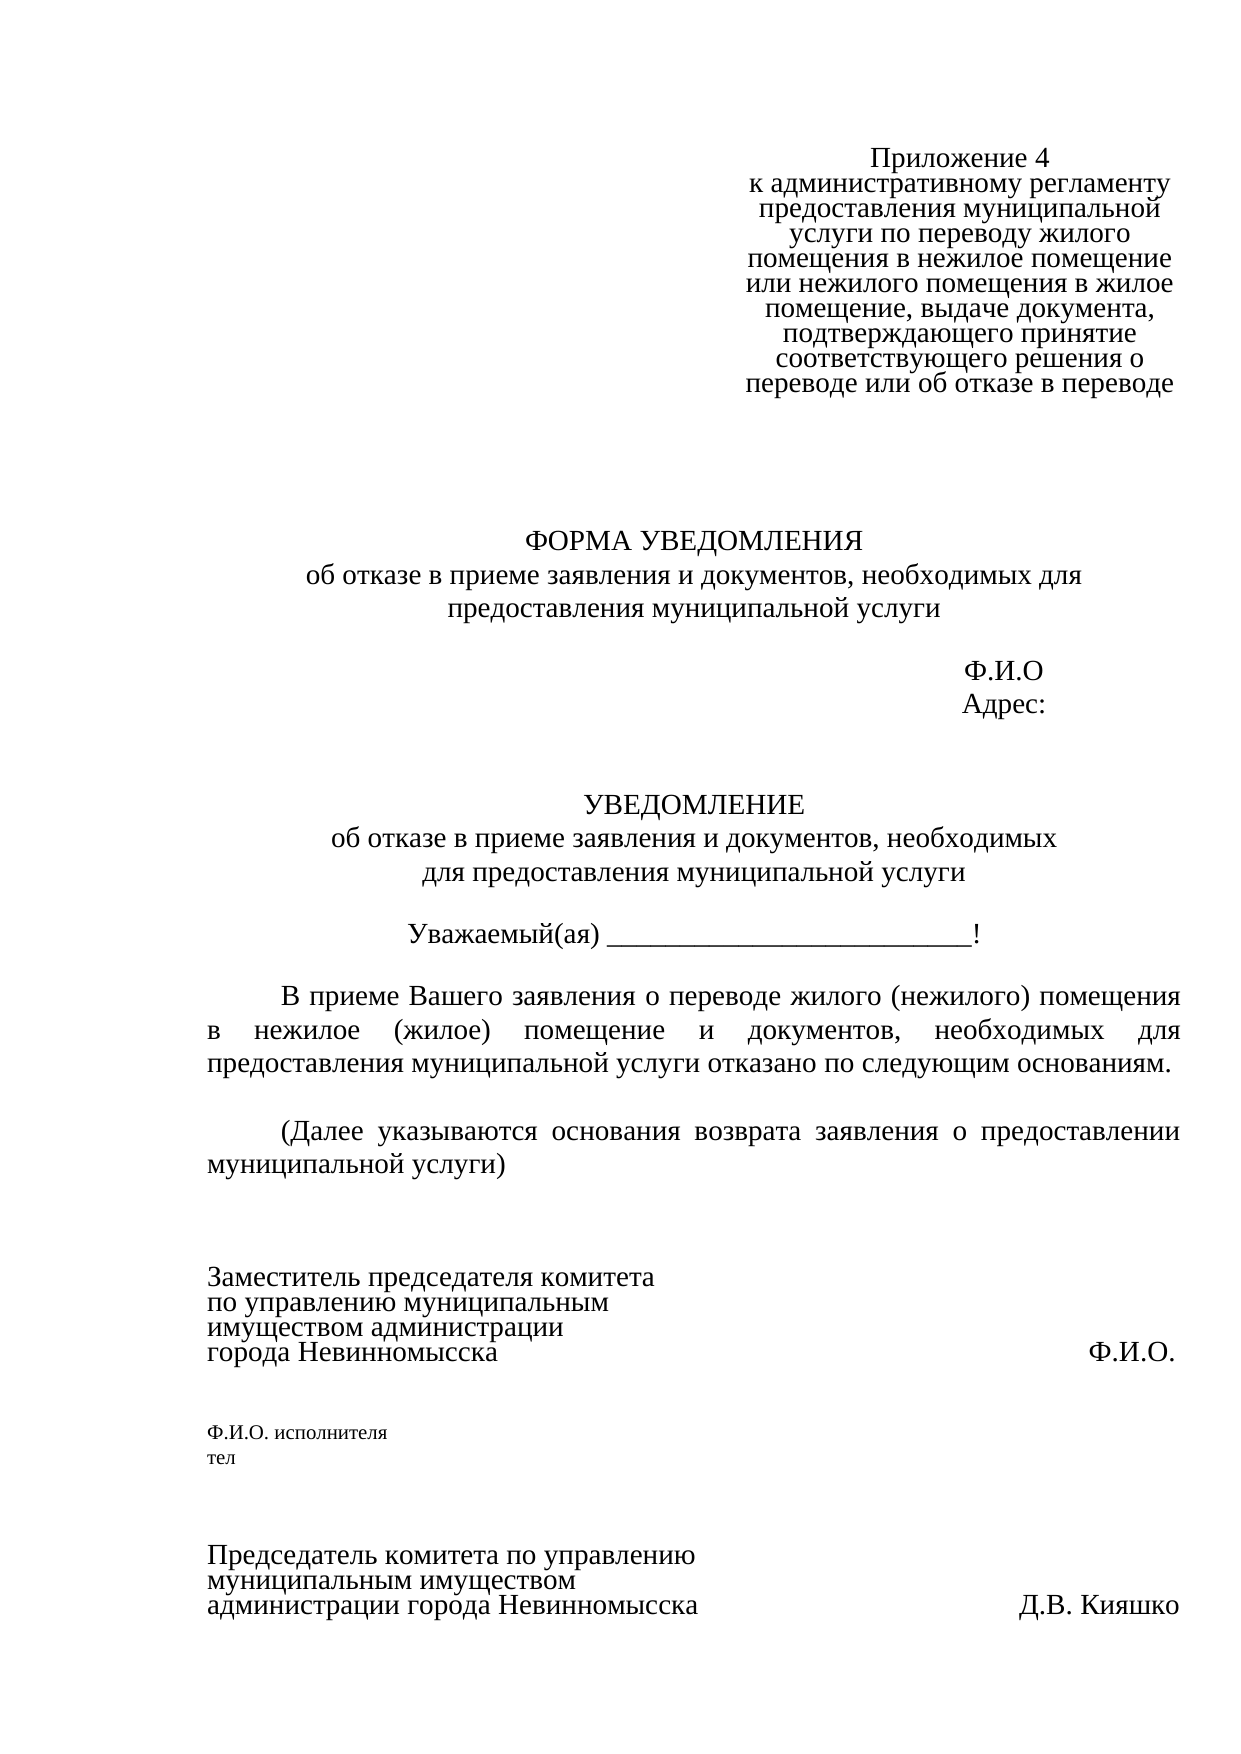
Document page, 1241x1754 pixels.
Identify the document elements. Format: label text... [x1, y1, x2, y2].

text Ф.И.О. исполнителя [207, 1420, 1181, 1445]
text Адрес: [207, 686, 1181, 720]
text к административному регламенту предоставления муниципальной услуги по переводу жилого помещения в нежилое помещение или нежилого помещения в жилое помещение, выдаче документа, подтверждающего принятие соответствующего решения о переводе или об отказе в переводе [738, 173, 1181, 398]
text Приложение 4 [738, 148, 1181, 173]
text для предоставления муниципальной услуги [207, 854, 1181, 887]
text Председатель комитета по управлению [207, 1545, 1181, 1570]
text (Далее указываются основания возврата заявления о предоставлении муниципальной услуги) [207, 1113, 1181, 1180]
text Уважаемый(ая) _________________________! [207, 916, 1181, 950]
text по управлению муниципальным [207, 1291, 1181, 1316]
text имуществом администрации [207, 1316, 1181, 1341]
text Ф.И.О [207, 653, 1181, 686]
text В приеме Вашего заявления о переводе жилого (нежилого) помещения в нежилое (жилое) помещение и документов, необходимых для предоставления муниципальной услуги отказано по следующим основаниям. [207, 978, 1181, 1079]
text Заместитель председателя комитета [207, 1266, 1181, 1291]
text тел [207, 1445, 1181, 1470]
text муниципальным имуществом [207, 1570, 1181, 1595]
text об отказе в приеме заявления и документов, необходимых [207, 820, 1181, 854]
text города Невинномысска Ф.И.О. [207, 1341, 1181, 1366]
text УВЕДОМЛЕНИЕ [207, 787, 1181, 820]
text ФОРМА УВЕДОМЛЕНИЯ [207, 523, 1181, 557]
text администрации города Невинномысска Д.В. Кияшко [207, 1595, 1026, 1620]
text администрации города Невинномысска Д.В. Кияшко [1036, 1595, 1181, 1620]
text об отказе в приеме заявления и документов, необходимых для предоставления муниципальной услуги [207, 557, 1181, 624]
